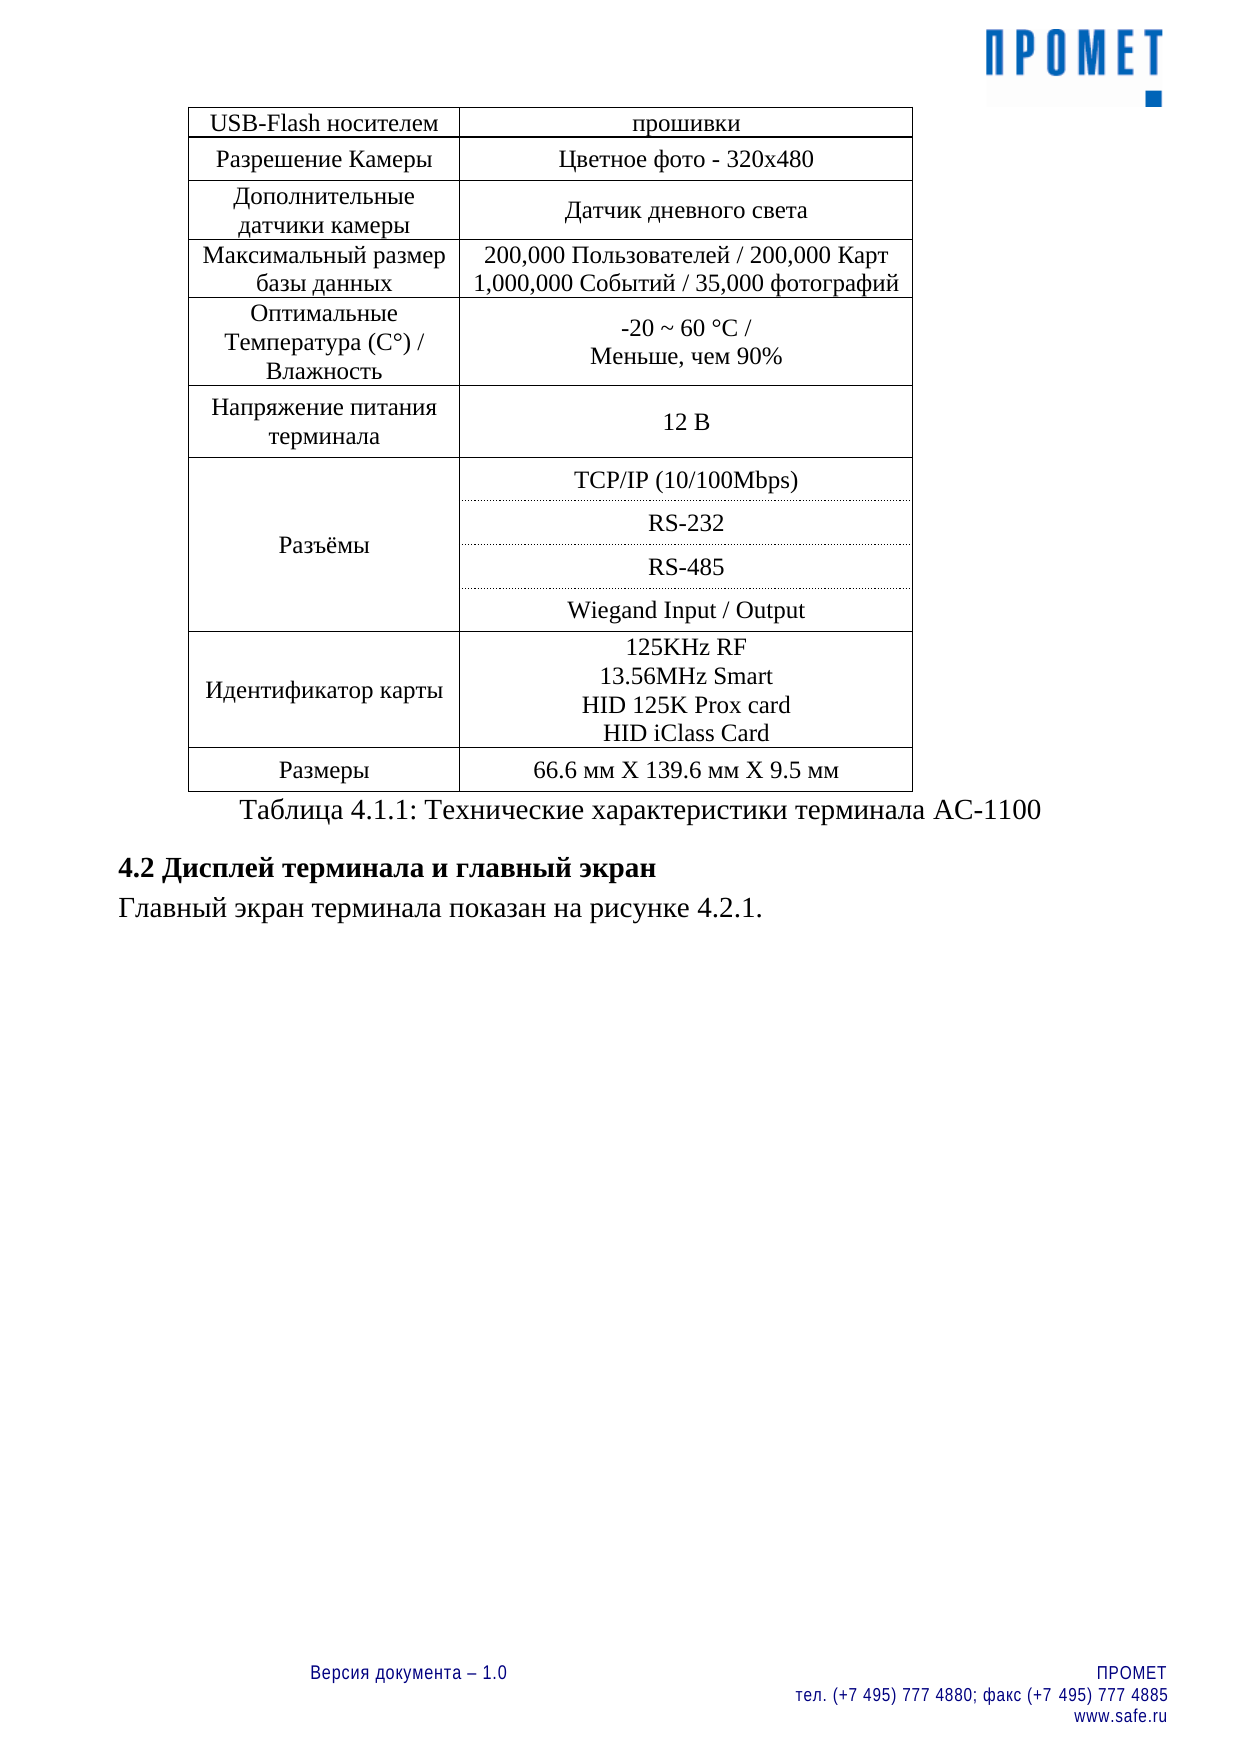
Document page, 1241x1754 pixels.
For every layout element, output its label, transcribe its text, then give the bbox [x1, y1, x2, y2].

table_cell 200,000 Пользователей / 200,000 Карт 1,000,000 Событий / 35,000 фотографий [460, 240, 912, 297]
table_cell 12 В [460, 386, 912, 457]
picture [986, 29, 1163, 107]
table_cell Разрешение Камеры [189, 138, 459, 180]
table_cell 125KHz RF 13.56MHz Smart HID 125K Prox card HID iClass Card [460, 632, 912, 747]
table_cell Максимальный размер базы данных [189, 240, 459, 297]
table_cell RS-485 [460, 544, 912, 588]
table_cell Wiegand Input / Output [460, 588, 912, 631]
table_cell TCP/IP (10/100Mbps) [460, 458, 912, 500]
text Таблица 4.1.1: Технические характеристики терминала AC-1100 [118, 792, 1162, 826]
table_cell Разъёмы [189, 458, 459, 631]
table_cell 66.6 мм X 139.6 мм X 9.5 мм [460, 748, 912, 791]
table_cell -20 ~ 60 °С / Меньше, чем 90% [460, 298, 912, 384]
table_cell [460, 108, 912, 136]
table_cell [189, 108, 459, 136]
table_cell Напряжение питания терминала [189, 386, 459, 457]
table_cell Оптимальные Температура (С°) / Влажность [189, 298, 459, 384]
table_cell Цветное фото - 320x480 [460, 138, 912, 180]
text Главный экран терминала показан на рисунке 4.2.1. [118, 890, 1162, 924]
table_cell Идентификатор карты [189, 632, 459, 747]
table_cell Датчик дневного света [460, 181, 912, 239]
table_cell RS-232 [460, 500, 912, 544]
subtitle 4.2 Дисплей терминала и главный экран [118, 851, 1162, 884]
table_cell Дополнительные датчики камеры [189, 181, 459, 239]
table_cell Размеры [189, 748, 459, 791]
